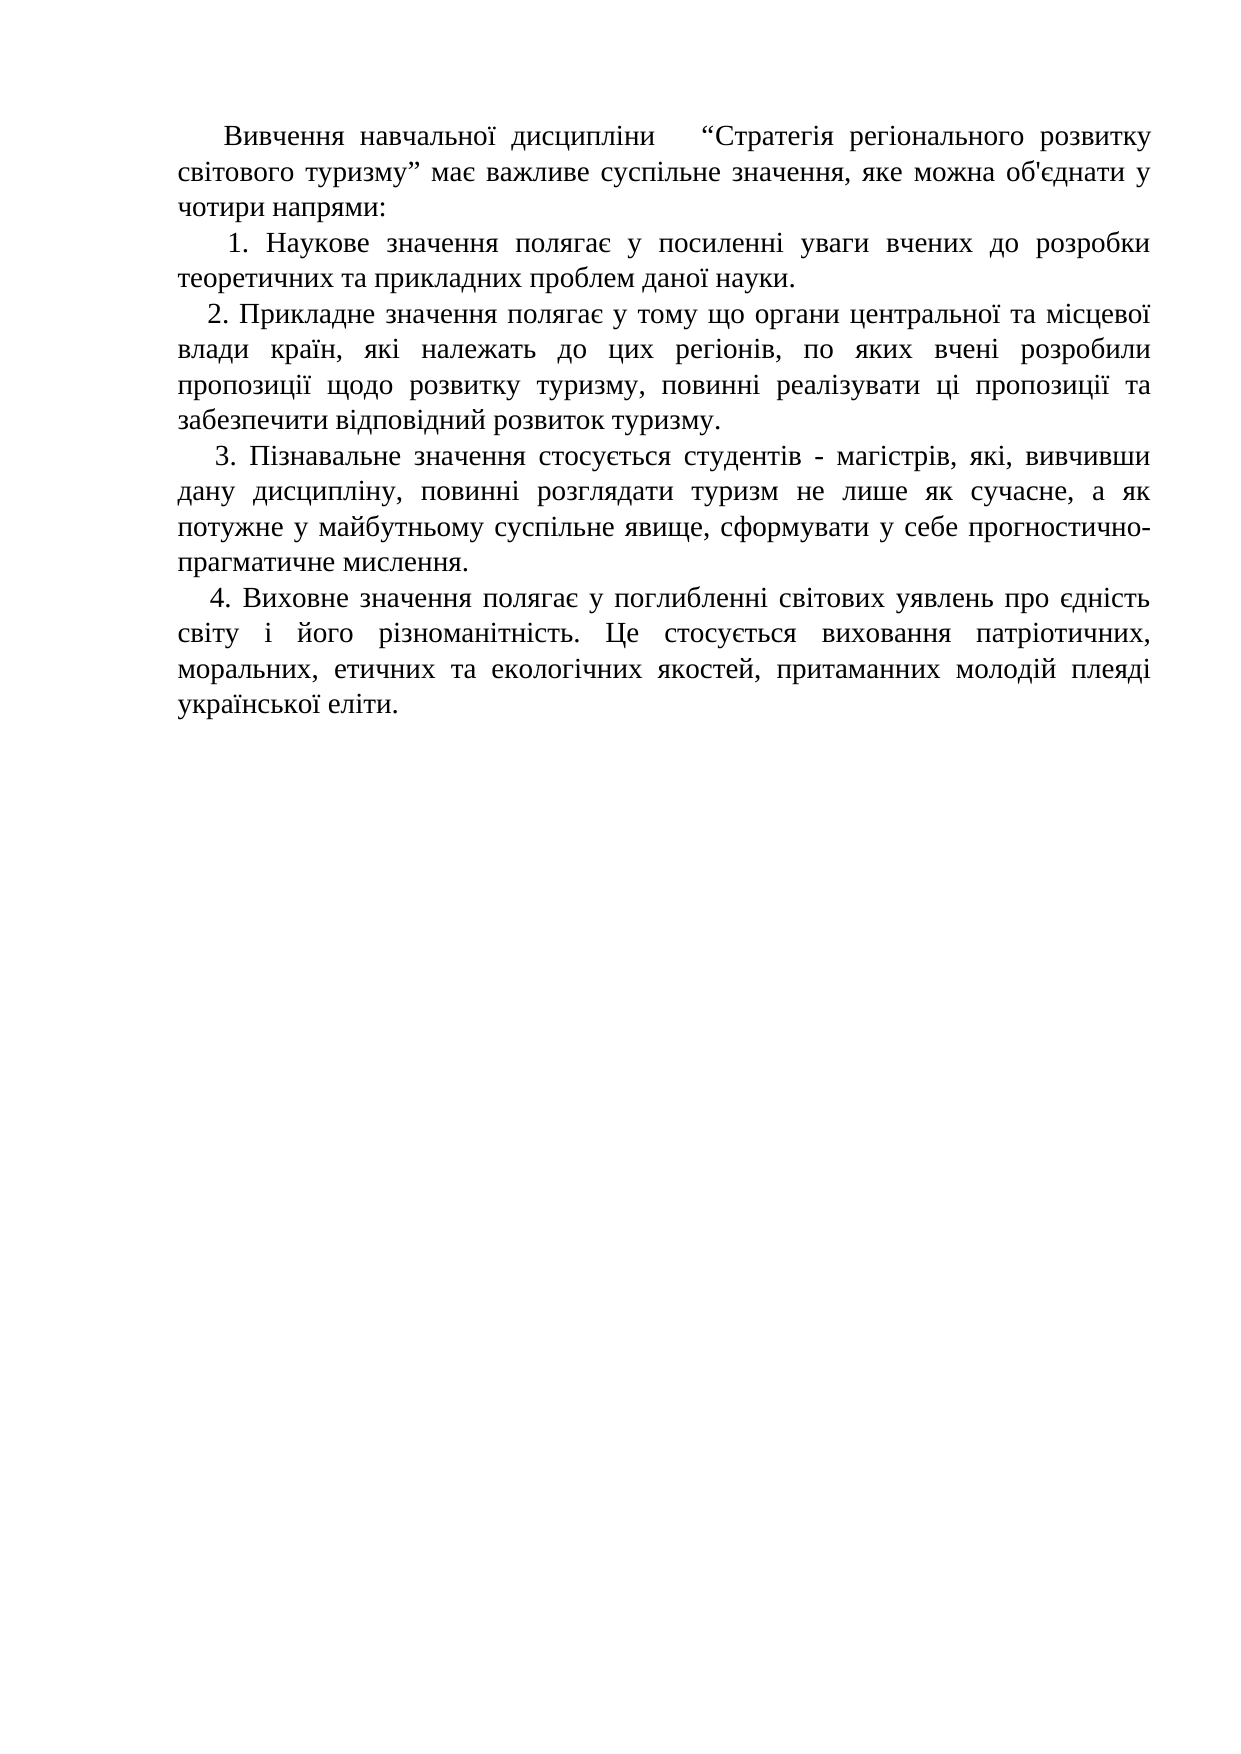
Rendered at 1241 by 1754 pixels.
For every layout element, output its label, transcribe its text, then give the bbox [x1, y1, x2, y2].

text 4. Виховне значення полягає у поглибленні світових уявлень про єдність світу і його різноманітність. Це стосується виховання патріотичних, моральних, етичних та екологічних якостей, притаманних молодій плеяді української еліти. [177, 580, 1152, 720]
text Вивчення навчальної дисципліни “Стратегія регіонального розвитку світового туризму” має важливе суспільне значення, яке можна об'єднати у чотири напрями: [177, 118, 1152, 223]
text 2. Прикладне значення полягає у тому що органи центральної та місцевої влади країн, які належать до цих регіонів, по яких вчені розробили пропозиції щодо розвитку туризму, повинні реалізувати ці пропозиції та забезпечити відповідний розвиток туризму. [177, 296, 1152, 436]
text 3. Пізнавальне значення стосується студентів - магістрів, які, вивчивши дану дисципліну, повинні розглядати туризм не лише як сучасне, а як потужне у майбутньому суспільне явище, сформувати у себе прогностично-прагматичне мислення. [177, 438, 1152, 578]
text 1. Наукове значення полягає у посиленні уваги вчених до розробки теоретичних та прикладних проблем даної науки. [177, 225, 1152, 294]
